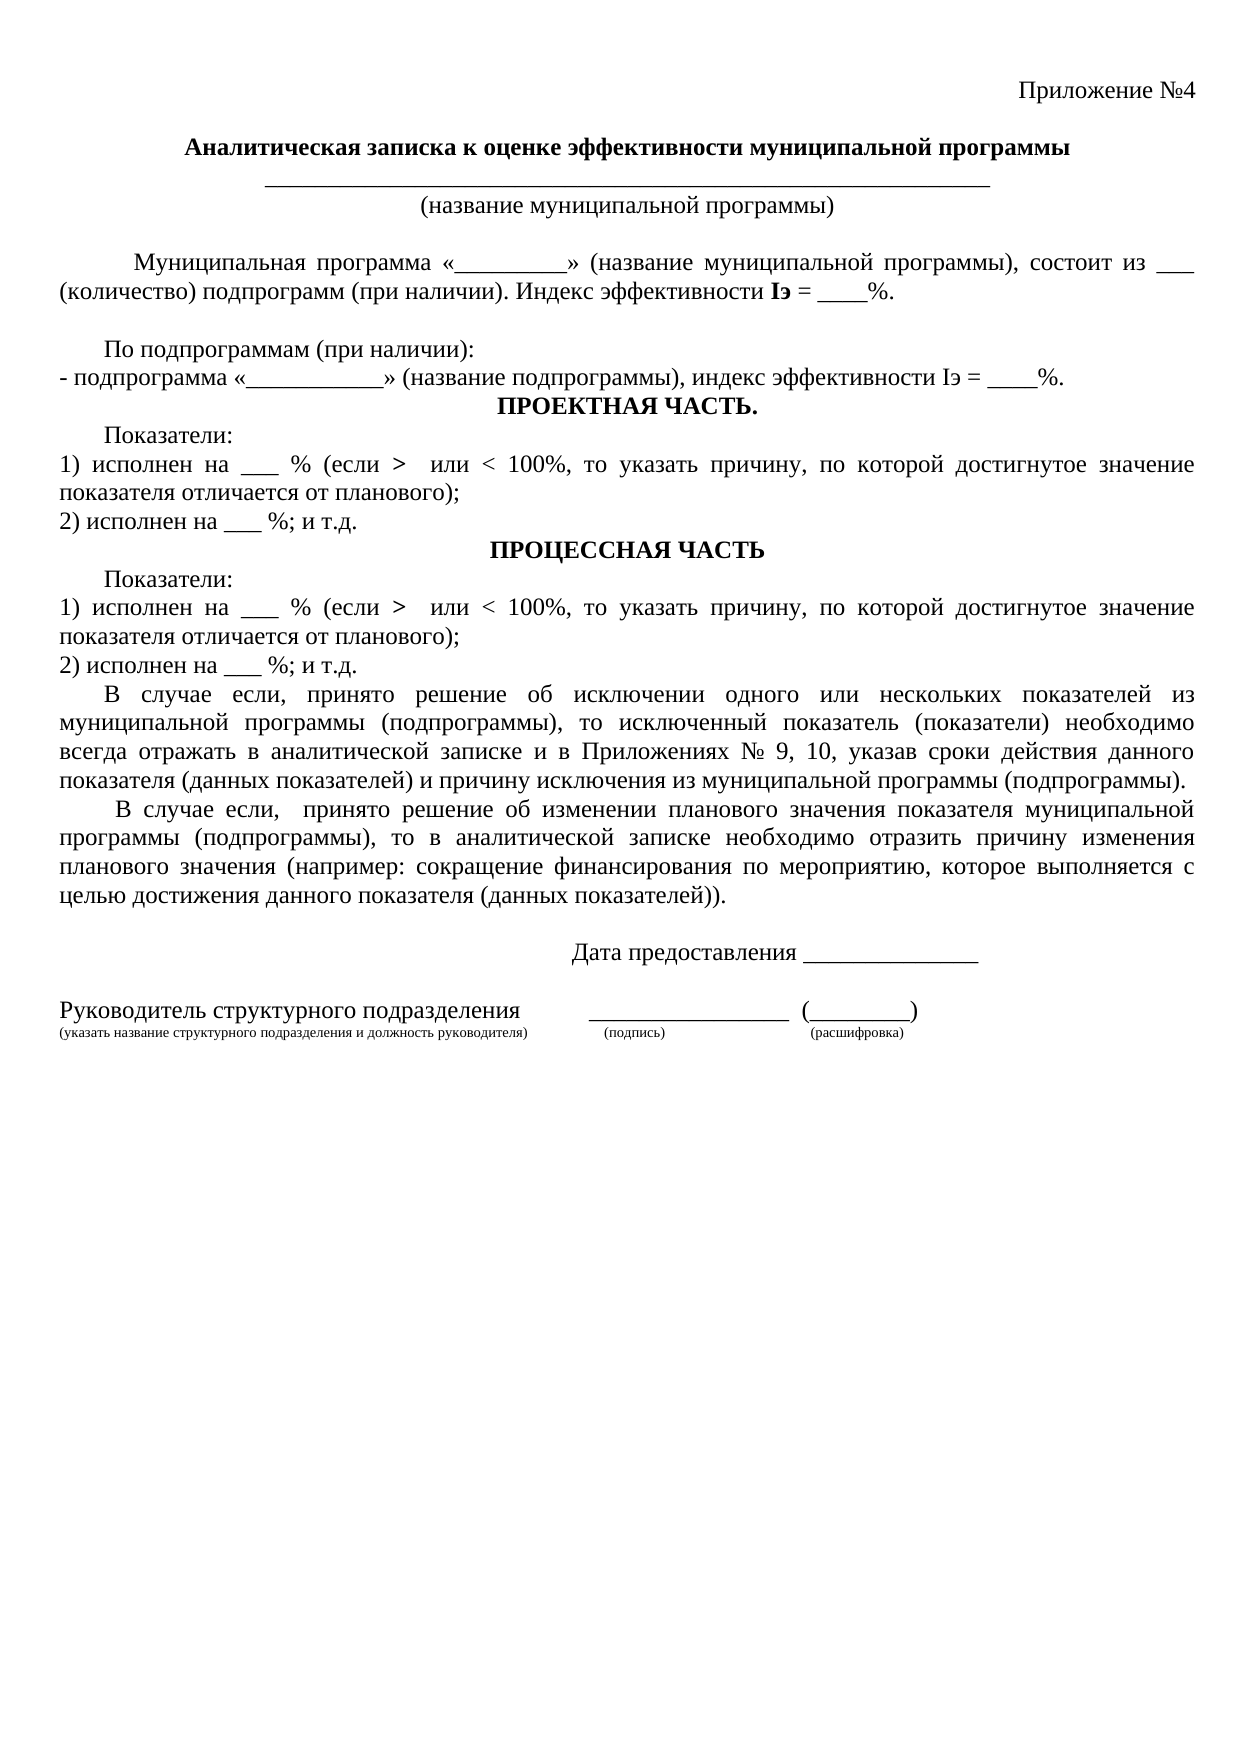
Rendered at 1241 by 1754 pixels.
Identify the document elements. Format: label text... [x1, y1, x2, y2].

text 2) исполнен на ___ %; и т.д. [59, 650, 1196, 679]
text 2) исполнен на ___ %; и т.д. [59, 506, 1196, 535]
text (указать название структурного подразделения и должность руководителя) (подпись) (расшифровка) [59, 1024, 1196, 1041]
text Приложение №4 [59, 75, 1196, 104]
text В случае если, принято решение об исключении одного или нескольких показателей из муниципальной программы (подпрограммы), то исключенный показатель (показатели) необходимо всегда отражать в аналитической записке и в Приложениях № 9, 10, указав сроки действия данного показателя (данных показателей) и причину исключения из муниципальной программы (подпрограммы). [59, 679, 1196, 794]
text Муниципальная программа «_________» (название муниципальной программы), состоит из ___ (количество) подпрограмм (при наличии). Индекс эффективности Iэ = ____%. [59, 247, 1196, 305]
text Аналитическая записка к оценке эффективности муниципальной программы [59, 132, 1196, 161]
text (название муниципальной программы) [59, 190, 1196, 219]
text По подпрограммам (при наличии): [59, 334, 1196, 362]
text __________________________________________________________ [59, 161, 1196, 190]
text 1) исполнен на ___ % (если > или < 100%, то указать причину, по которой достигнутое значение показателя отличается от планового); [59, 449, 1196, 506]
text В случае если, принято решение об изменении планового значения показателя муниципальной программы (подпрограммы), то в аналитической записке необходимо отразить причину изменения планового значения (например: сокращение финансирования по мероприятию, которое выполняется с целью достижения данного показателя (данных показателей)). [59, 794, 1196, 909]
text ПРОЕКТНАЯ ЧАСТЬ. [59, 391, 1196, 420]
text Показатели: [59, 420, 1196, 449]
text Показатели: [59, 564, 1196, 592]
text - подпрограмма «___________» (название подпрограммы), индекс эффективности Iэ = ____%. [59, 362, 1196, 391]
text ПРОЦЕССНАЯ ЧАСТЬ [59, 535, 1196, 564]
text 1) исполнен на ___ % (если > или < 100%, то указать причину, по которой достигнутое значение показателя отличается от планового); [59, 592, 1196, 650]
text Дата предоставления ______________ [59, 937, 1196, 966]
text Руководитель структурного подразделения ________________ (________) [59, 995, 1196, 1024]
